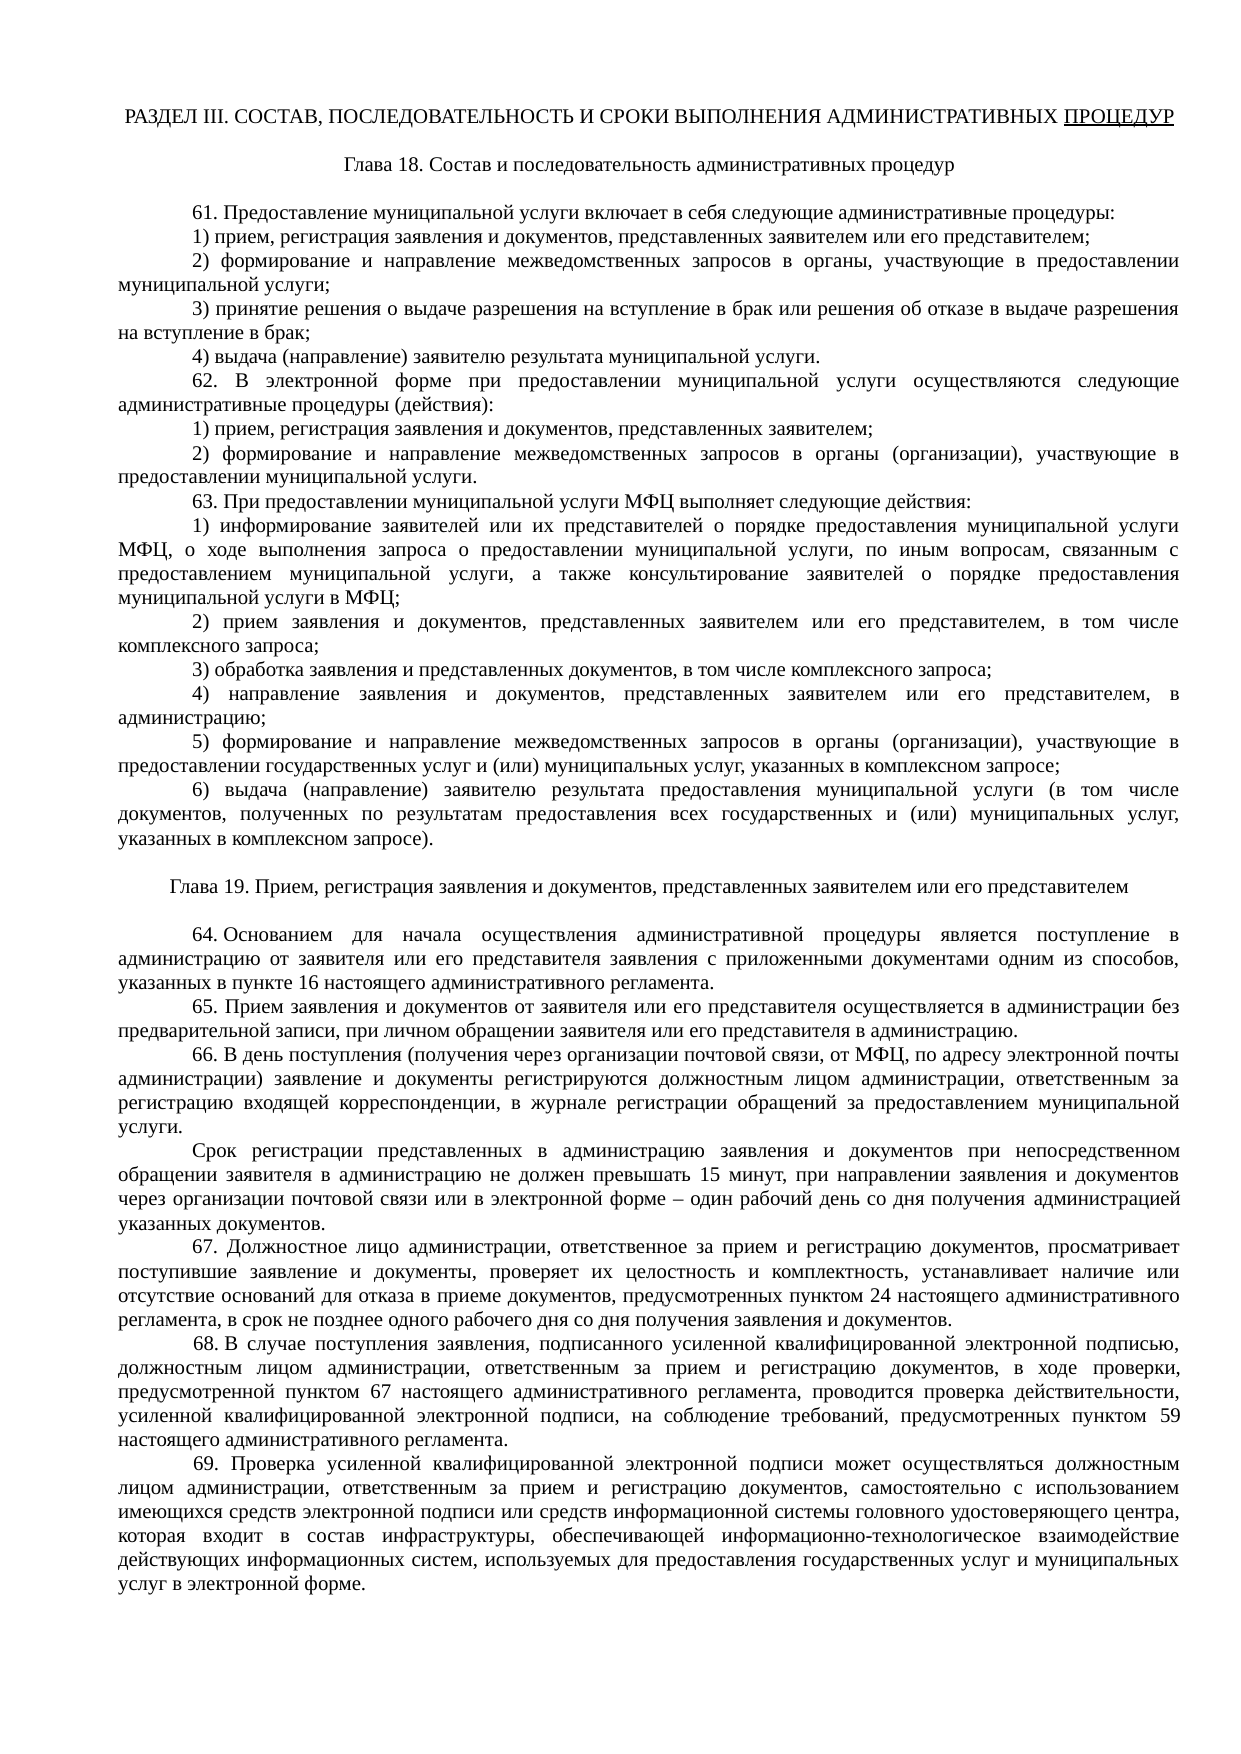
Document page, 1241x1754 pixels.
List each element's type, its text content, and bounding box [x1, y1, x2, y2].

text 6) выдача (направление) заявителю результата предоставления муниципальной услуги (в том числе документов, полученных по результатам предоставления всех государственных и (или) муниципальных услуг, указанных в комплексном запросе). [118, 777, 1181, 849]
text 61. Предоставление муниципальной услуги включает в себя следующие административные процедуры: [118, 200, 1181, 224]
text 67. Должностное лицо администрации, ответственное за прием и регистрацию документов, просматривает поступившие заявление и документы, проверяет их целостность и комплектность, устанавливает наличие или отсутствие оснований для отказа в приеме документов, предусмотренных пунктом 24 настоящего административного регламента, в срок не позднее одного рабочего дня со дня получения заявления и документов. [118, 1234, 1181, 1331]
text 2) прием заявления и документов, представленных заявителем или его представителем, в том числе комплексного запроса; [118, 609, 1181, 657]
text 5) формирование и направление межведомственных запросов в органы (организации), участвующие в предоставлении государственных услуг и (или) муниципальных услуг, указанных в комплексном запросе; [118, 729, 1181, 777]
text 4) направление заявления и документов, представленных заявителем или его представителем, в администрацию; [118, 681, 1181, 729]
text 63. При предоставлении муниципальной услуги МФЦ выполняет следующие действия: [118, 488, 1181, 513]
text 69. Проверка усиленной квалифицированной электронной подписи может осуществляться должностным лицом администрации, ответственным за прием и регистрацию документов, самостоятельно с использованием имеющихся средств электронной подписи или средств информационной системы головного удостоверяющего центра, которая входит в состав инфраструктуры, обеспечивающей информационно-технологическое взаимодействие действующих информационных систем, используемых для предоставления государственных услуг и муниципальных услуг в электронной форме. [118, 1451, 1181, 1595]
text 64. Основанием для начала осуществления административной процедуры является поступление в администрацию от заявителя или его представителя заявления с приложенными документами одним из способов, указанных в пункте 16 настоящего административного регламента. [118, 922, 1181, 994]
text Глава 19. Прием, регистрация заявления и документов, представленных заявителем или его представителем [118, 873, 1181, 898]
text РАЗДЕЛ III. СОСТАВ, ПОСЛЕДОВАТЕЛЬНОСТЬ И СРОКИ ВЫПОЛНЕНИЯ АДМИНИСТРАТИВНЫХ ПРОЦЕДУР [118, 103, 1181, 128]
text 3) принятие решения о выдаче разрешения на вступление в брак или решения об отказе в выдаче разрешения на вступление в брак; [118, 296, 1181, 344]
text 66. В день поступления (получения через организации почтовой связи, от МФЦ, по адресу электронной почты администрации) заявление и документы регистрируются должностным лицом администрации, ответственным за регистрацию входящей корреспонденции, в журнале регистрации обращений за предоставлением муниципальной услуги. [118, 1042, 1181, 1138]
text 2) формирование и направление межведомственных запросов в органы (организации), участвующие в предоставлении муниципальной услуги. [118, 440, 1181, 488]
text 1) информирование заявителей или их представителей о порядке предоставления муниципальной услуги МФЦ, о ходе выполнения запроса о предоставлении муниципальной услуги, по иным вопросам, связанным с предоставлением муниципальной услуги, а также консультирование заявителей о порядке предоставления муниципальной услуги в МФЦ; [118, 513, 1181, 609]
text 62. В электронной форме при предоставлении муниципальной услуги осуществляются следующие административные процедуры (действия): [118, 368, 1181, 416]
text 68. В случае поступления заявления, подписанного усиленной квалифицированной электронной подписью, должностным лицом администрации, ответственным за прием и регистрацию документов, в ходе проверки, предусмотренной пунктом 67 настоящего административного регламента, проводится проверка действительности, усиленной квалифицированной электронной подписи, на соблюдение требований, предусмотренных пунктом 59 настоящего административного регламента. [118, 1331, 1181, 1451]
text 2) формирование и направление межведомственных запросов в органы, участвующие в предоставлении муниципальной услуги; [118, 248, 1181, 296]
text 1) прием, регистрация заявления и документов, представленных заявителем или его представителем; [118, 224, 1181, 248]
text Глава 18. Состав и последовательность административных процедур [118, 152, 1181, 176]
text Срок регистрации представленных в администрацию заявления и документов при непосредственном обращении заявителя в администрацию не должен превышать 15 минут, при направлении заявления и документов через организации почтовой связи или в электронной форме – один рабочий день со дня получения администрацией указанных документов. [118, 1138, 1181, 1234]
text 4) выдача (направление) заявителю результата муниципальной услуги. [118, 344, 1181, 368]
text 65. Прием заявления и документов от заявителя или его представителя осуществляется в администрации без предварительной записи, при личном обращении заявителя или его представителя в администрацию. [118, 994, 1181, 1042]
text 3) обработка заявления и представленных документов, в том числе комплексного запроса; [118, 657, 1181, 681]
text 1) прием, регистрация заявления и документов, представленных заявителем; [118, 416, 1181, 440]
